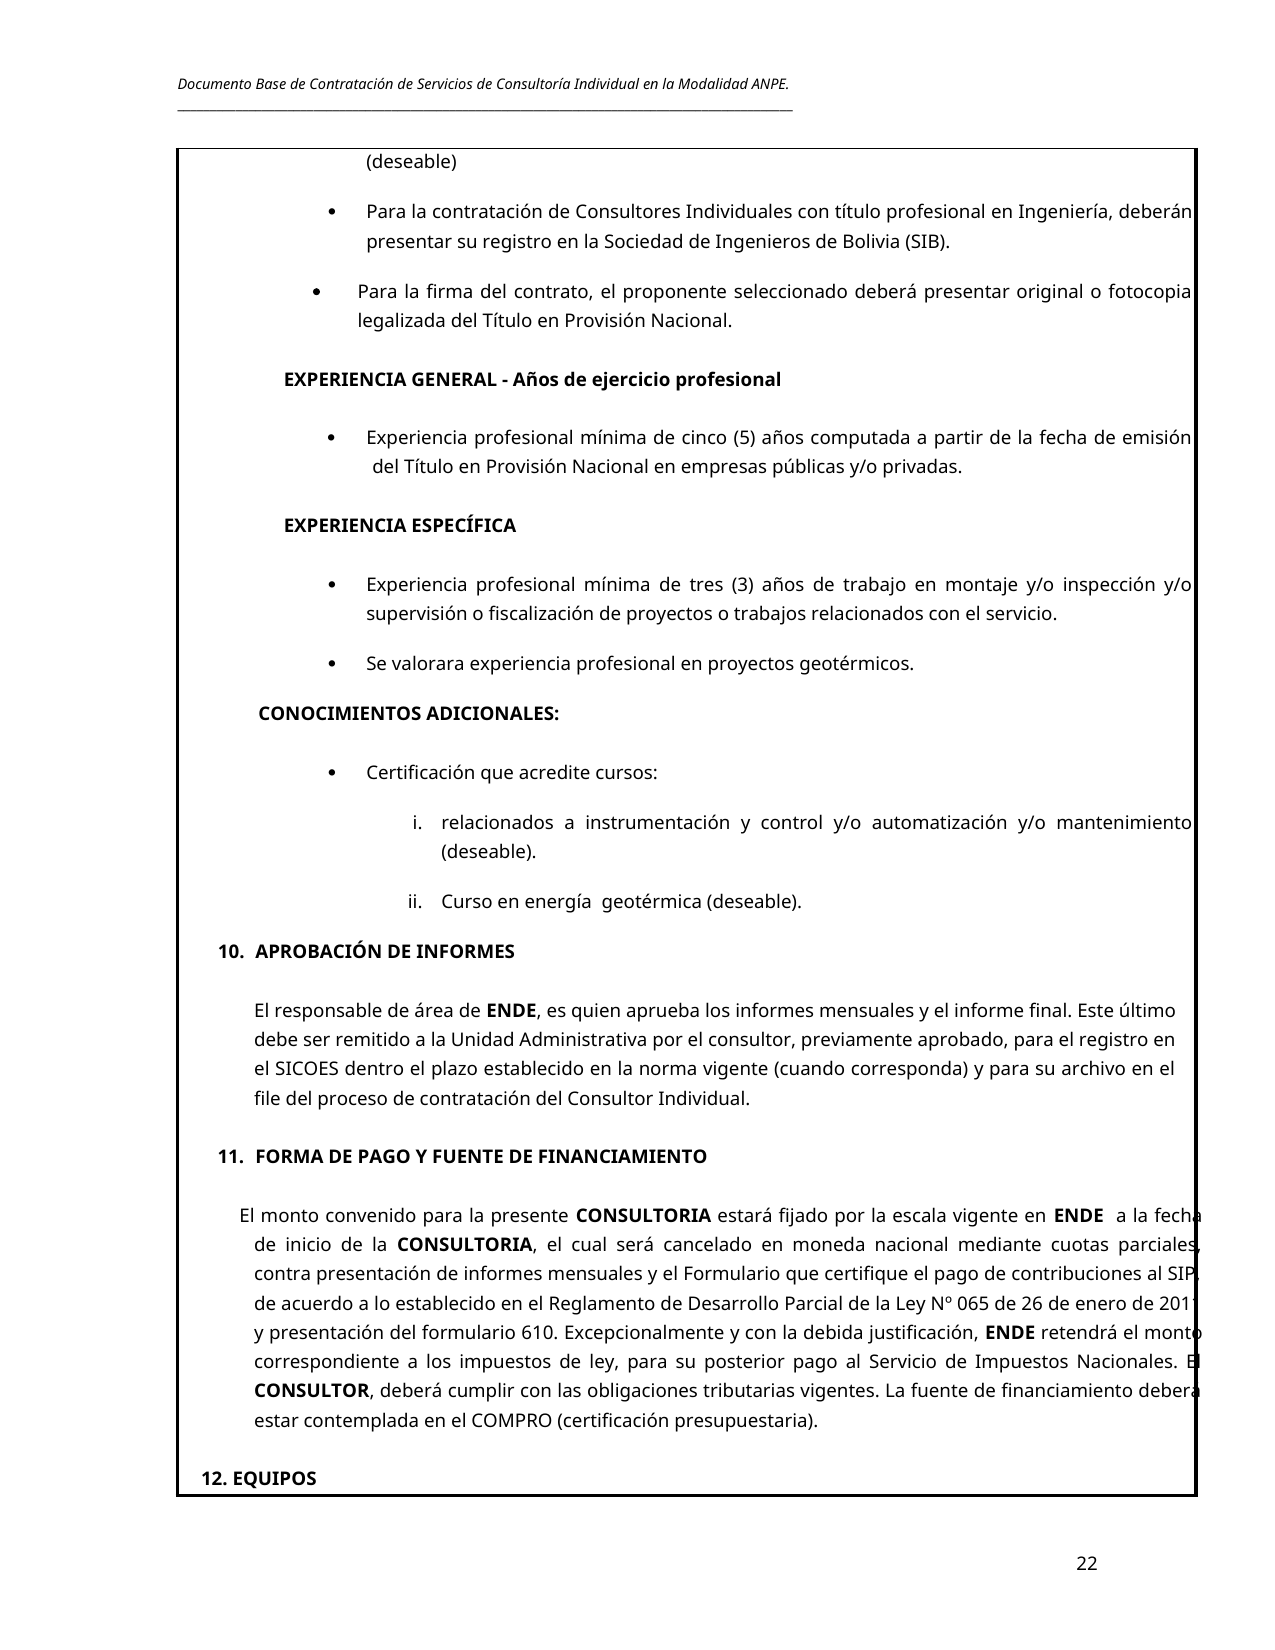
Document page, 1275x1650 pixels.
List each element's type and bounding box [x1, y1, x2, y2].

table_cell [179, 149, 1194, 1494]
